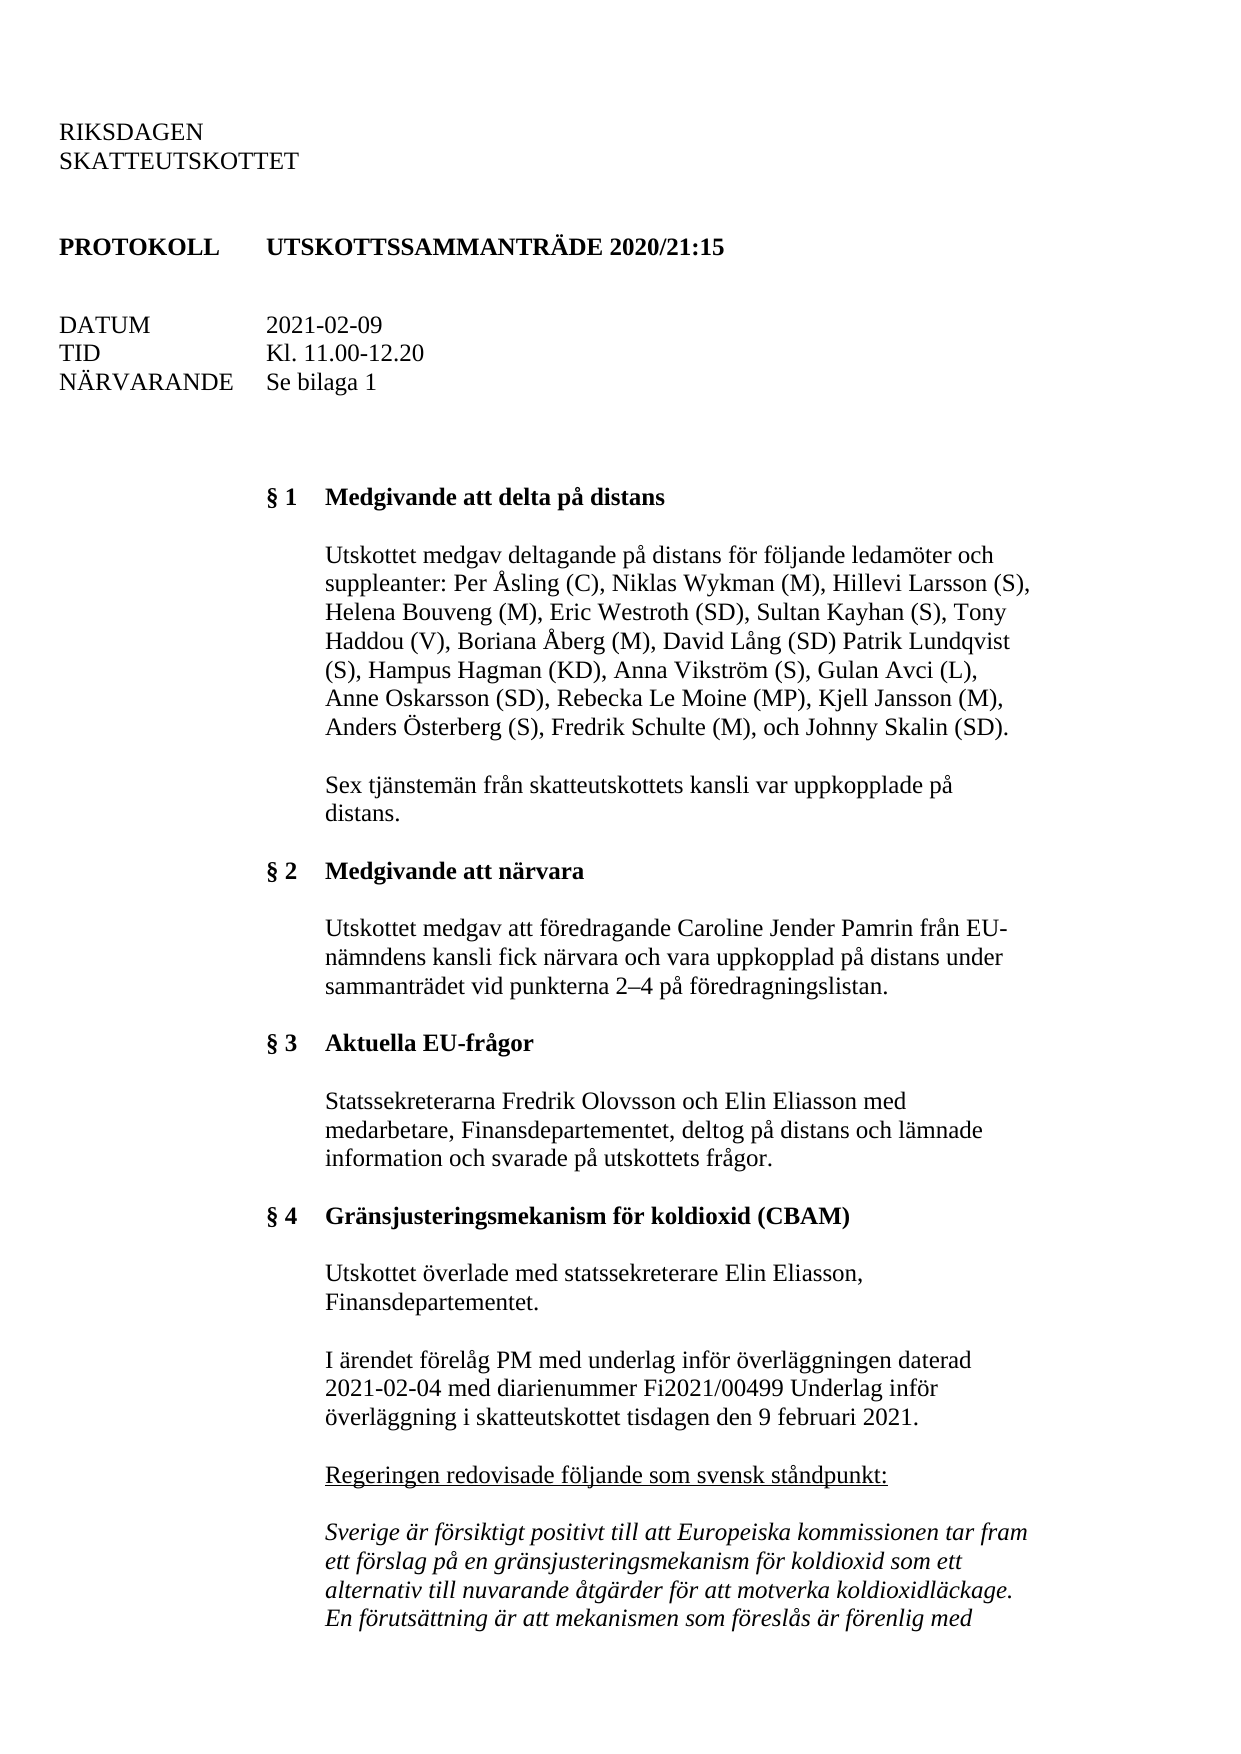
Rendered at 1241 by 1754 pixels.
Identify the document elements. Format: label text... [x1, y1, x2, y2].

table_header UTSKOTTSSAMMANTRÄDE 2020/21:15 [259, 233, 932, 310]
table_cell TID [52, 339, 258, 367]
table_cell Se bilaga 1 [259, 367, 932, 396]
table_header RIKSDAGEN SKATTEUTSKOTTET [52, 118, 1004, 175]
table_header § 1 [259, 482, 317, 856]
table_cell Medgivande att närvara Utskottet medgav att föredragande Caroline Jender Pamrin från EU-nämndens kansli fick närvara och vara uppkopplad på distans under sammanträdet vid punkterna 2–4 på föredragningslistan. [318, 856, 1041, 1028]
table_cell § 3 [259, 1029, 317, 1201]
table_cell Kl. 11.00-12.20 [259, 339, 932, 367]
table_cell 2021-02-09 [259, 310, 932, 338]
table_header Medgivande att delta på distans Utskottet medgav deltagande på distans för följande ledamöter och suppleanter: Per Åsling (C), Niklas Wykman (M), Hillevi Larsson (S), Helena Bouveng (M), Eric Westroth (SD), Sultan Kayhan (S), Tony Haddou (V), Boriana Åberg (M), David Lång (SD) Patrik Lundqvist (S), Hampus Hagman (KD), Anna Vikström (S), Gulan Avci (L), Anne Oskarsson (SD), Rebecka Le Moine (MP), Kjell Jansson (M), Anders Österberg (S), Fredrik Schulte (M), och Johnny Skalin (SD). Sex tjänstemän från skatteutskottets kansli var uppkopplade på distans. [318, 482, 1041, 856]
table_header PROTOKOLL [52, 233, 258, 310]
table_cell NÄRVARANDE [52, 367, 258, 396]
table_cell § 2 [259, 856, 317, 1028]
table_cell DATUM [52, 310, 258, 338]
table_cell § 4 [259, 1201, 317, 1632]
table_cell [318, 1201, 1041, 1632]
table_cell Aktuella EU-frågor Statssekreterarna Fredrik Olovsson och Elin Eliasson med medarbetare, Finansdepartementet, deltog på distans och lämnade information och svarade på utskottets frågor. [318, 1029, 1041, 1201]
